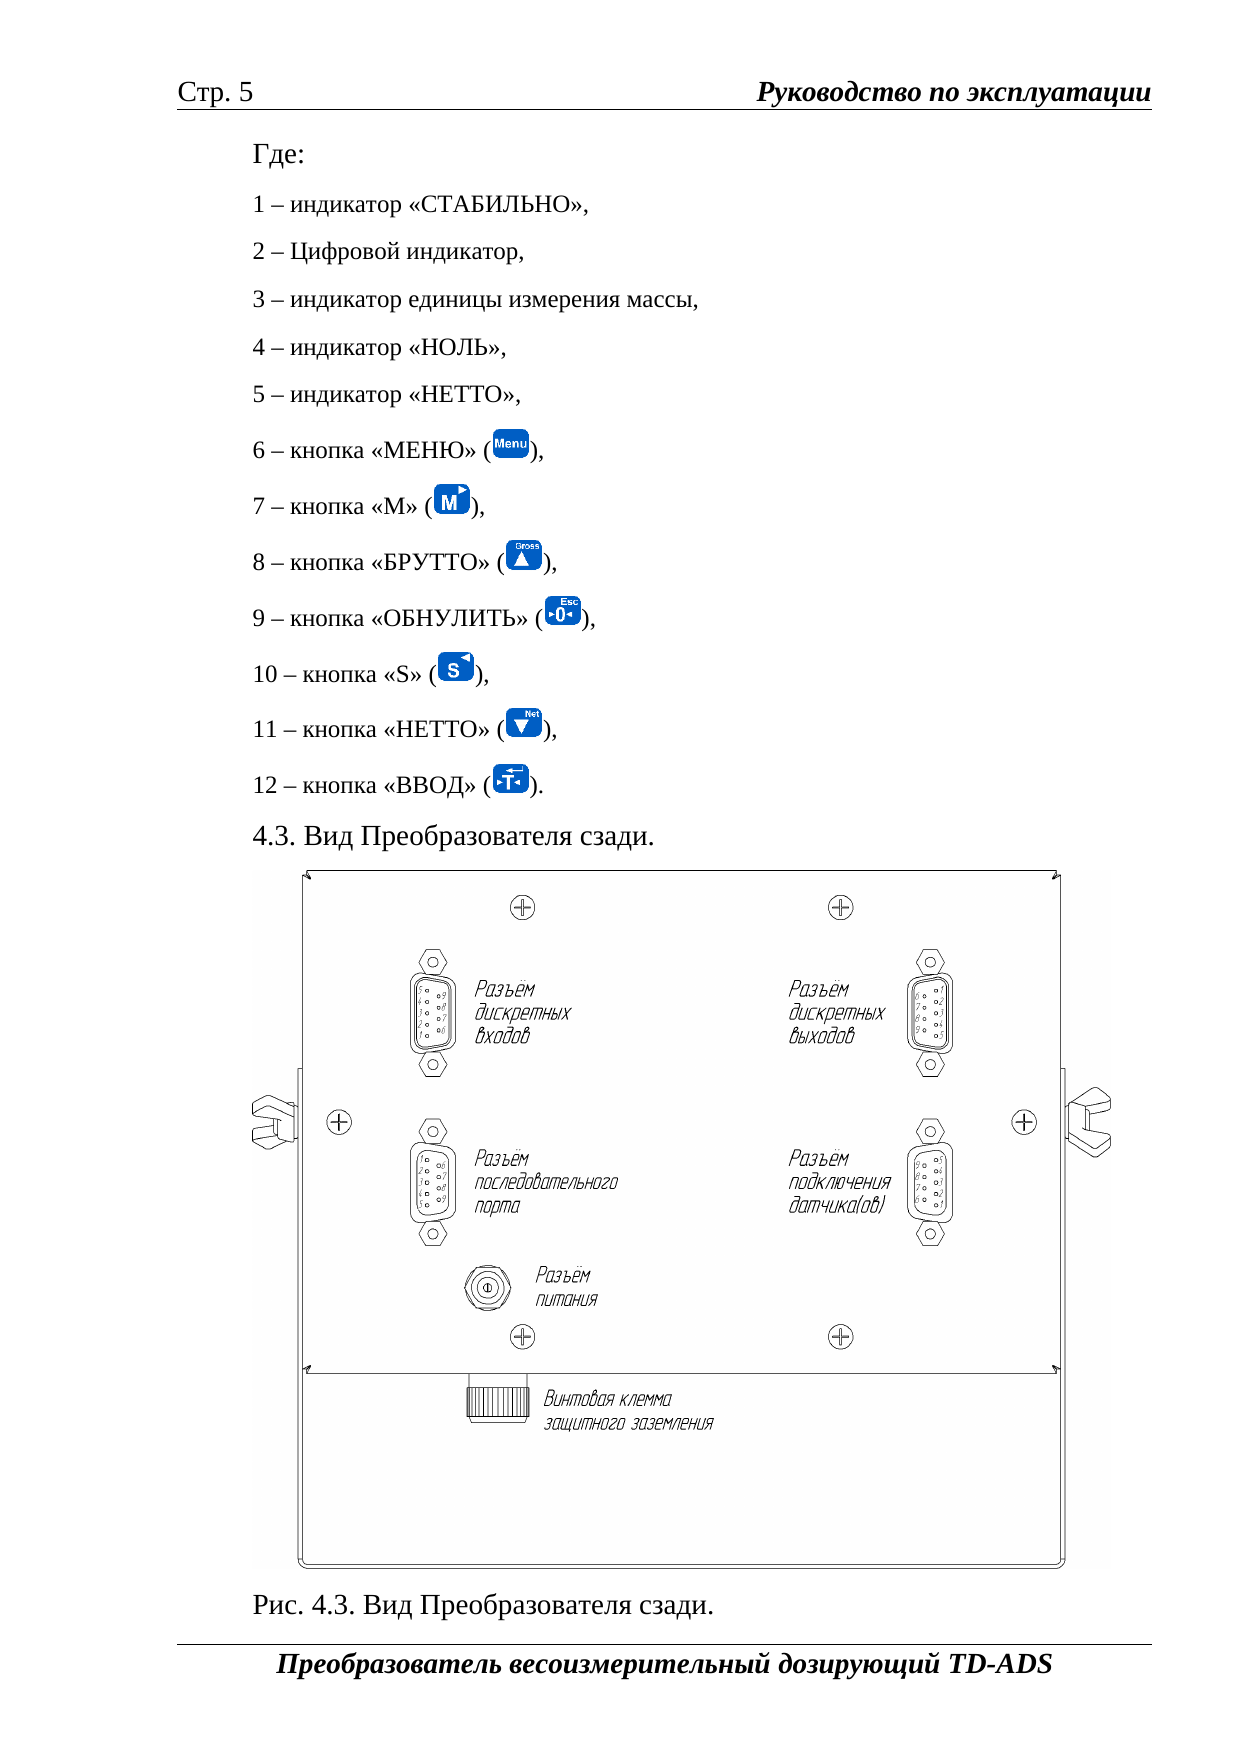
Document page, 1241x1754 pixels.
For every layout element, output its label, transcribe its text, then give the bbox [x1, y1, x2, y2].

text 3 – индикатор единицы измерения массы, [177, 284, 1152, 313]
text 9 – кнопка «ОБНУЛИТЬ» (), [177, 595, 1152, 632]
picture [252, 870, 1111, 1569]
text 4 – индикатор «НОЛЬ», [177, 332, 1152, 361]
picture [436, 650, 475, 682]
text 1 – индикатор «СТАБИЛЬНО», [177, 189, 1152, 217]
picture [491, 762, 530, 794]
picture [504, 706, 543, 738]
text 4.3. Вид Преобразователя сзади. [177, 818, 1152, 852]
picture [504, 538, 543, 571]
text 10 – кнопка «S» (), [177, 651, 1152, 687]
picture [432, 482, 471, 515]
text 5 – индикатор «НЕТТО», [177, 379, 1152, 408]
text 2 – Цифровой индикатор, [177, 236, 1152, 265]
text 12 – кнопка «ВВОД» (). [177, 762, 1152, 799]
picture [491, 427, 530, 459]
text 11 – кнопка «НЕТТО» (), [177, 706, 1152, 743]
text 7 – кнопка «М» (), [177, 483, 1152, 520]
text Рис. 4.3. Вид Преобразователя сзади. [177, 1587, 1152, 1621]
text Где: [177, 136, 1152, 169]
text 6 – кнопка «МЕНЮ» (), [177, 427, 1152, 464]
text 8 – кнопка «БРУТТО» (), [177, 539, 1152, 576]
picture [543, 594, 582, 626]
